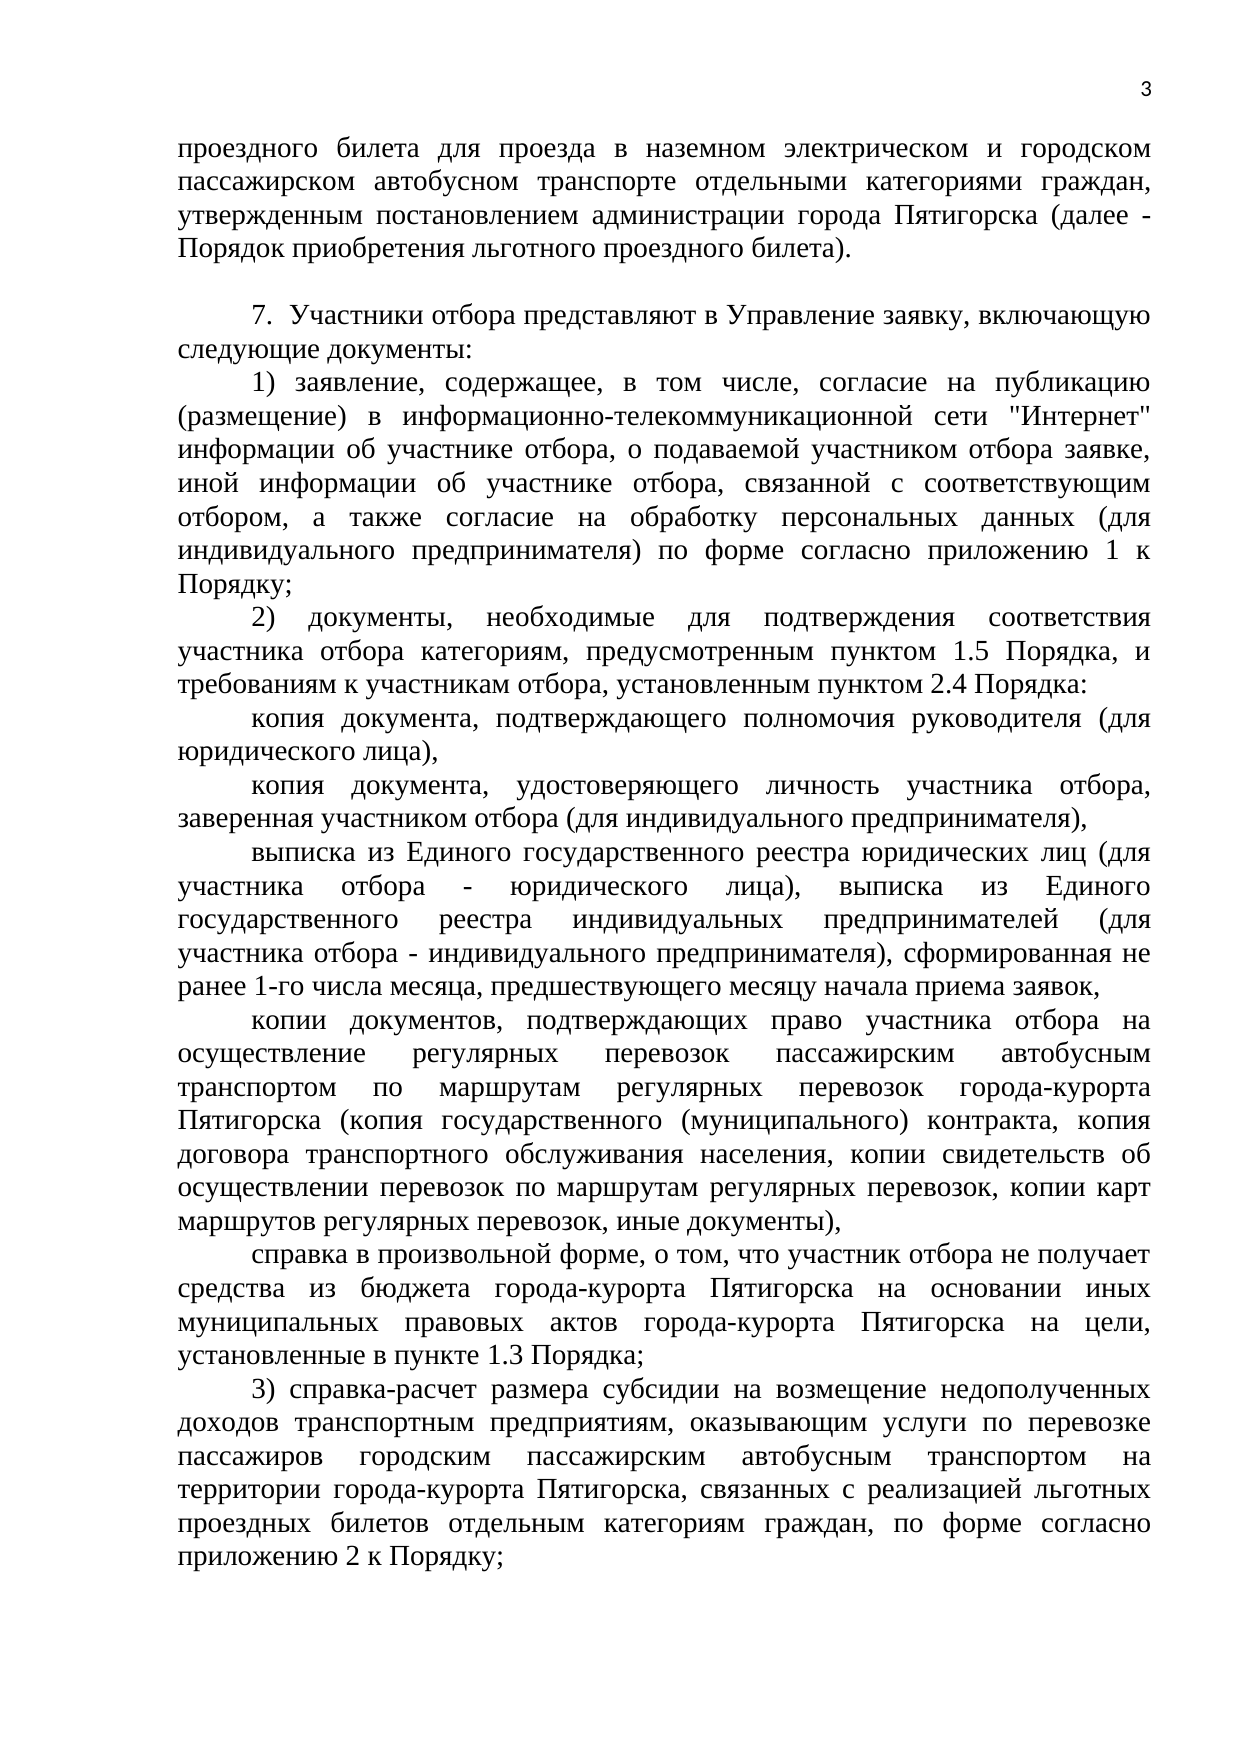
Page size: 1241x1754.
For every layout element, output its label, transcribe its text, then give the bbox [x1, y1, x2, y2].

text копии документов, подтверждающих право участника отбора на осуществление регулярных перевозок пассажирским автобусным транспортом по маршрутам регулярных перевозок города-курорта Пятигорска (копия государственного (муниципального) контракта, копия договора транспортного обслуживания населения, копии свидетельств об осуществлении перевозок по маршрутам регулярных перевозок, копии карт маршрутов регулярных перевозок, иные документы), [177, 1002, 1152, 1237]
text выписка из Единого государственного реестра юридических лиц (для участника отбора - юридического лица), выписка из Единого государственного реестра индивидуальных предпринимателей (для участника отбора - индивидуального предпринимателя), сформированная не ранее 1-го числа месяца, предшествующего месяцу начала приема заявок, [177, 834, 1152, 1002]
text 3) справка-расчет размера субсидии на возмещение недополученных доходов транспортным предприятиям, оказывающим услуги по перевозке пассажиров городским пассажирским автобусным транспортом на территории города-курорта Пятигорска, связанных с реализацией льготных проездных билетов отдельным категориям граждан, по форме согласно приложению 2 к Порядку; [177, 1371, 1152, 1572]
text копия документа, подтверждающего полномочия руководителя (для юридического лица), [177, 700, 1152, 767]
text копия документа, удостоверяющего личность участника отбора, заверенная участником отбора (для индивидуального предпринимателя), [177, 767, 1152, 834]
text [177, 130, 1152, 264]
text 1) заявление, содержащее, в том числе, согласие на публикацию (размещение) в информационно-телекоммуникационной сети "Интернет" информации об участнике отбора, о подаваемой участником отбора заявке, иной информации об участнике отбора, связанной с соответствующим отбором, а также согласие на обработку персональных данных (для индивидуального предпринимателя) по форме согласно приложению 1 к Порядку; [177, 364, 1152, 599]
text 7. Участники отбора представляют в Управление заявку, включающую следующие документы: [177, 297, 1152, 364]
text 2) документы, необходимые для подтверждения соответствия участника отбора категориям, предусмотренным пунктом 1.5 Порядка, и требованиям к участникам отбора, установленным пунктом 2.4 Порядка: [177, 599, 1152, 700]
text справка в произвольной форме, о том, что участник отбора не получает средства из бюджета города-курорта Пятигорска на основании иных муниципальных правовых актов города-курорта Пятигорска на цели, установленные в пункте 1.3 Порядка; [177, 1237, 1152, 1371]
